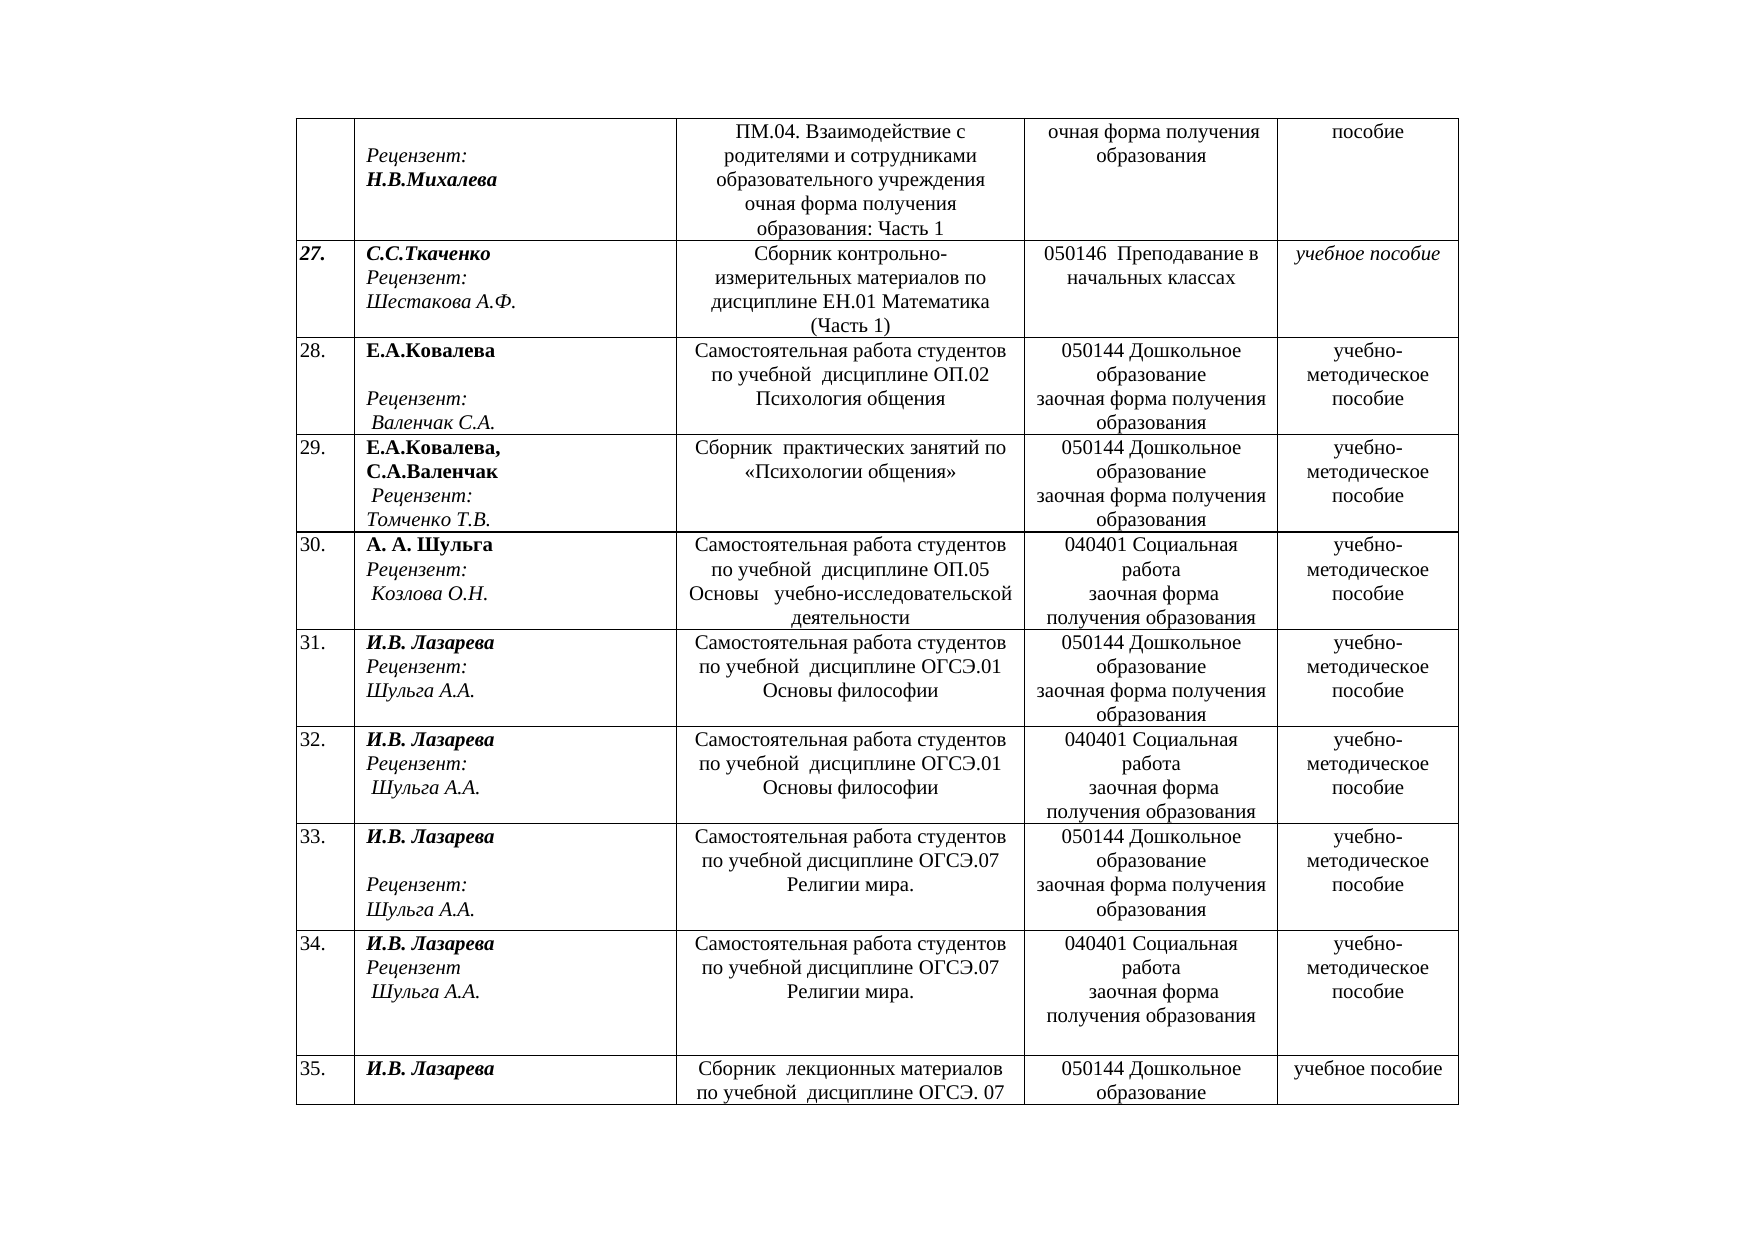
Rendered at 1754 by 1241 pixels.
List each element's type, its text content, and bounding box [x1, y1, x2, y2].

table_cell Сборник практических занятий по «Психологии общения» [677, 435, 1024, 531]
table_cell [297, 630, 354, 726]
table_cell учебно-методическое пособие [1278, 727, 1458, 823]
table_cell 040401 Социальная работа заочная форма получения образования [1025, 727, 1277, 823]
table_cell С.С.Ткаченко Рецензент: Шестакова А.Ф. [355, 241, 676, 337]
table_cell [1278, 119, 1458, 239]
table_cell [297, 119, 354, 239]
table_cell Самостоятельная работа студентов по учебной дисциплине ОГСЭ.07 Религии мира. [677, 931, 1024, 1055]
table_cell Самостоятельная работа студентов по учебной дисциплине ОГСЭ.07 Религии мира. [677, 824, 1024, 929]
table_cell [355, 1056, 676, 1104]
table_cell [1025, 1056, 1277, 1104]
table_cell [355, 119, 676, 239]
table_cell И.В. Лазарева Рецензент Шульга А.А. [355, 931, 676, 1055]
table_cell Самостоятельная работа студентов по учебной дисциплине ОГСЭ.01 Основы философии [677, 727, 1024, 823]
table_cell 050144 Дошкольное образование заочная форма получения образования [1025, 338, 1277, 434]
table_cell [677, 1056, 1024, 1104]
table_cell [297, 824, 354, 929]
table_cell Е.А.Ковалева Рецензент: Валенчак С.А. [355, 338, 676, 434]
table_cell [297, 338, 354, 434]
table_cell учебно-методическое пособие [1278, 824, 1458, 929]
table_cell А. А. Шульга Рецензент: Козлова О.Н. [355, 533, 676, 629]
table_cell учебно-методическое пособие [1278, 435, 1458, 531]
table_cell учебно-методическое пособие [1278, 931, 1458, 1055]
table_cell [677, 119, 1024, 239]
table_cell учебно-методическое пособие [1278, 630, 1458, 726]
table_cell Самостоятельная работа студентов по учебной дисциплине ОГСЭ.01 Основы философии [677, 630, 1024, 726]
table_cell [297, 533, 354, 629]
table_cell 040401 Социальная работа заочная форма получения образования [1025, 931, 1277, 1055]
table_cell Е.А.Ковалева, С.А.Валенчак Рецензент: Томченко Т.В. [355, 435, 676, 531]
table_cell Сборник контрольно-измерительных материалов по дисциплине ЕН.01 Математика (Часть 1) [677, 241, 1024, 337]
table_cell [297, 1056, 354, 1104]
table_cell [297, 241, 354, 337]
table_cell 050144 Дошкольное образование заочная форма получения образования [1025, 630, 1277, 726]
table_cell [1025, 119, 1277, 239]
table_cell И.В. Лазарева Рецензент: Шульга А.А. [355, 630, 676, 726]
table_cell учебно-методическое пособие [1278, 533, 1458, 629]
table_cell учебное пособие [1278, 241, 1458, 337]
table_cell Самостоятельная работа студентов по учебной дисциплине ОП.02 Психология общения [677, 338, 1024, 434]
table_cell 050144 Дошкольное образование заочная форма получения образования [1025, 435, 1277, 531]
table_cell учебное пособие [1278, 1056, 1458, 1104]
table_cell [297, 727, 354, 823]
table_cell [297, 435, 354, 531]
table_cell И.В. Лазарева Рецензент: Шульга А.А. [355, 727, 676, 823]
table_cell И.В. Лазарева Рецензент: Шульга А.А. [355, 824, 676, 929]
table_cell 050146 Преподавание в начальных классах [1025, 241, 1277, 337]
table_cell [297, 931, 354, 1055]
table_cell 040401 Социальная работа заочная форма получения образования [1025, 533, 1277, 629]
table_cell Самостоятельная работа студентов по учебной дисциплине ОП.05 Основы учебно-исследовательской деятельности [677, 533, 1024, 629]
table_cell учебно-методическое пособие [1278, 338, 1458, 434]
table_cell 050144 Дошкольное образование заочная форма получения образования [1025, 824, 1277, 929]
